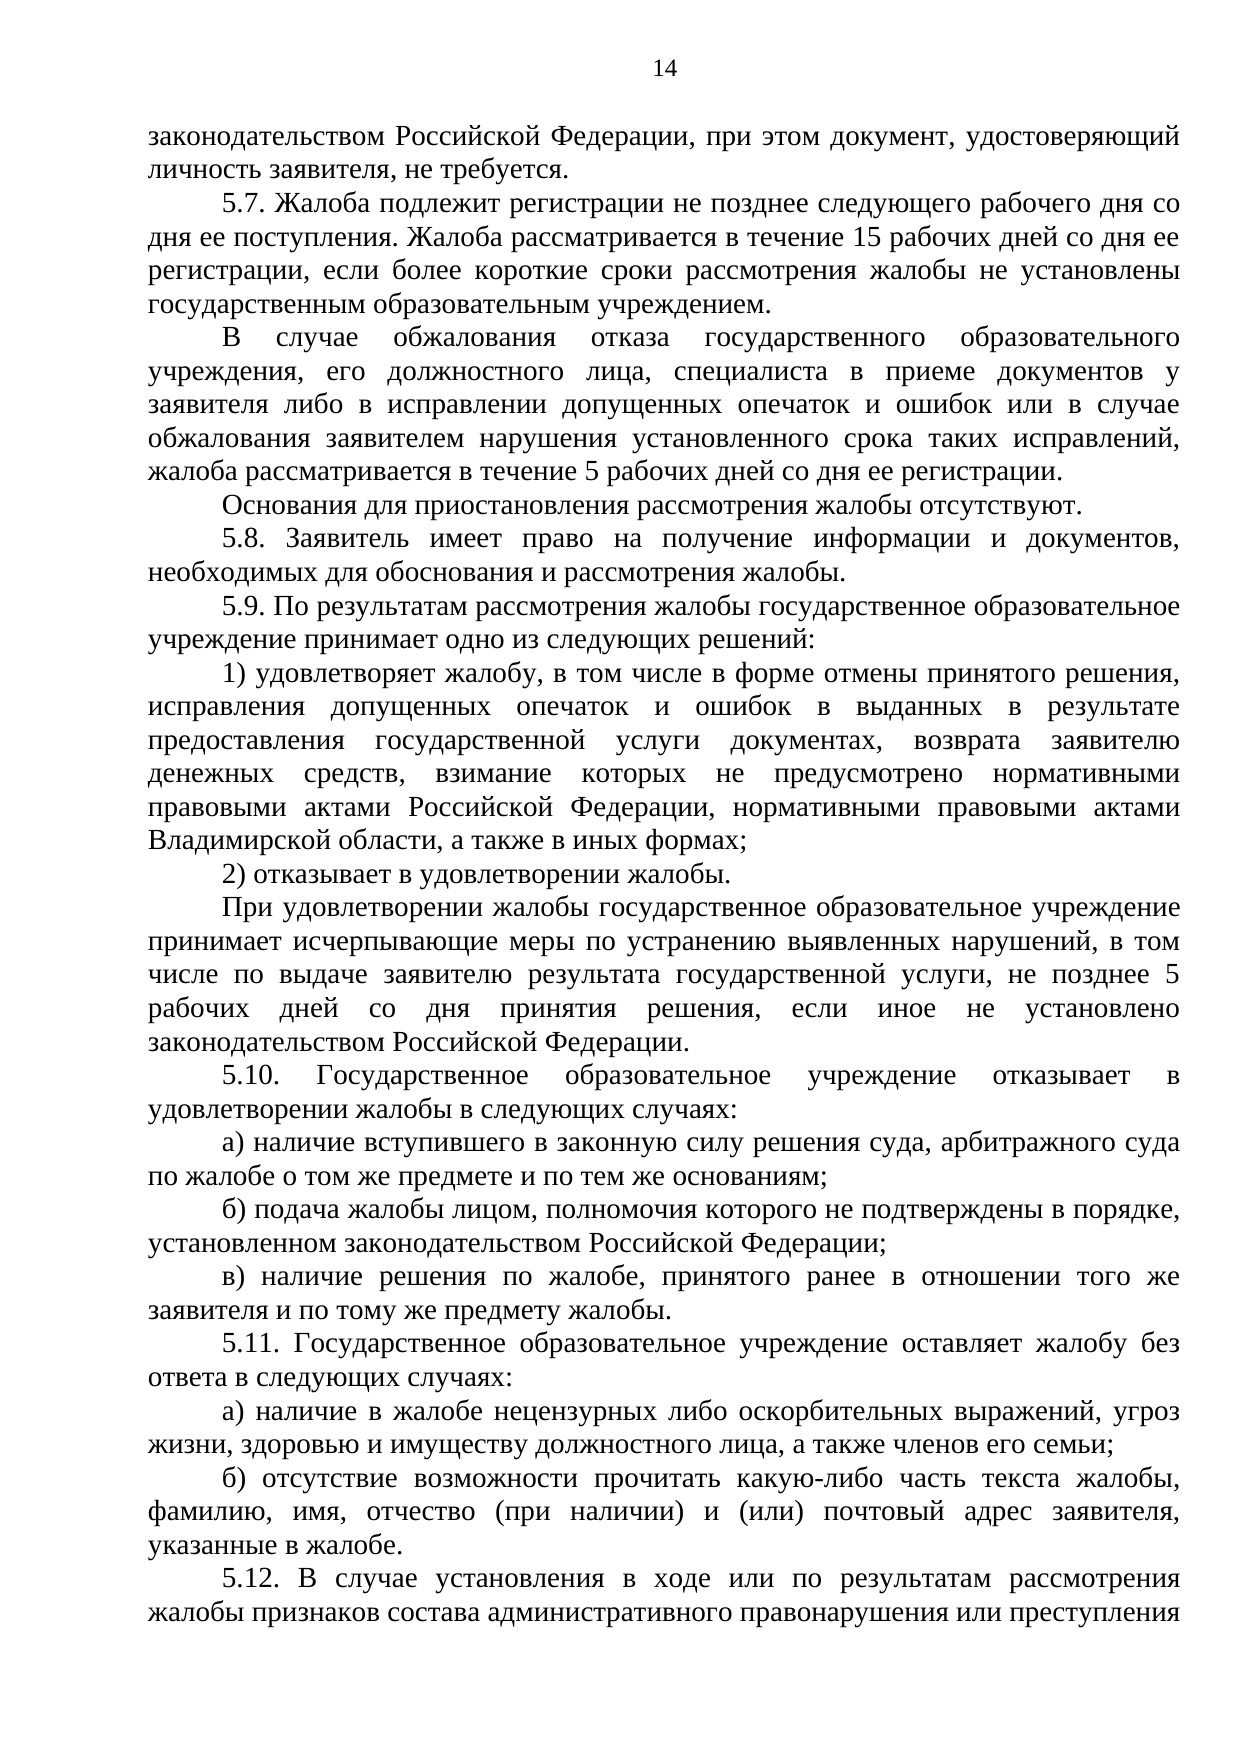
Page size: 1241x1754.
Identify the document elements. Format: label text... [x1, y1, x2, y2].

text 5.7. Жалоба подлежит регистрации не позднее следующего рабочего дня со дня ее поступления. Жалоба рассматривается в течение 15 рабочих дней со дня ее регистрации, если более короткие сроки рассмотрения жалобы не установлены государственным образовательным учреждением. [148, 185, 1181, 319]
text в) наличие решения по жалобе, принятого ранее в отношении того же заявителя и по тому же предмету жалобы. [148, 1258, 1181, 1326]
text а) наличие вступившего в законную силу решения суда, арбитражного суда по жалобе о том же предмете и по тем же основаниям; [148, 1124, 1181, 1191]
text 1) удовлетворяет жалобу, в том числе в форме отмены принятого решения, исправления допущенных опечаток и ошибок в выданных в результате предоставления государственной услуги документах, возврата заявителю денежных средств, взимание которых не предусмотрено нормативными правовыми актами Российской Федерации, нормативными правовыми актами Владимирской области, а также в иных формах; [148, 655, 1181, 856]
text б) подача жалобы лицом, полномочия которого не подтверждены в порядке, установленном законодательством Российской Федерации; [148, 1191, 1181, 1258]
text 5.11. Государственное образовательное учреждение оставляет жалобу без ответа в следующих случаях: [148, 1326, 1181, 1393]
text 5.8. Заявитель имеет право на получение информации и документов, необходимых для обоснования и рассмотрения жалобы. [148, 521, 1181, 588]
text 5.10. Государственное образовательное учреждение отказывает в удовлетворении жалобы в следующих случаях: [148, 1057, 1181, 1124]
text В случае обжалования отказа государственного образовательного учреждения, его должностного лица, специалиста в приеме документов у заявителя либо в исправлении допущенных опечаток и ошибок или в случае обжалования заявителем нарушения установленного срока таких исправлений, жалоба рассматривается в течение 5 рабочих дней со дня ее регистрации. [148, 319, 1181, 487]
text Основания для приостановления рассмотрения жалобы отсутствуют. [148, 487, 1181, 521]
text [148, 1560, 1181, 1627]
text При удовлетворении жалобы государственное образовательное учреждение принимает исчерпывающие меры по устранению выявленных нарушений, в том числе по выдаче заявителю результата государственной услуги, не позднее 5 рабочих дней со дня принятия решения, если иное не установлено законодательством Российской Федерации. [148, 889, 1181, 1057]
text 2) отказывает в удовлетворении жалобы. [148, 856, 1181, 889]
text б) отсутствие возможности прочитать какую-либо часть текста жалобы, фамилию, имя, отчество (при наличии) и (или) почтовый адрес заявителя, указанные в жалобе. [148, 1460, 1181, 1560]
text а) наличие в жалобе нецензурных либо оскорбительных выражений, угроз жизни, здоровью и имуществу должностного лица, а также членов его семьи; [148, 1393, 1181, 1460]
text 5.9. По результатам рассмотрения жалобы государственное образовательное учреждение принимает одно из следующих решений: [148, 588, 1181, 655]
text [148, 118, 1181, 185]
